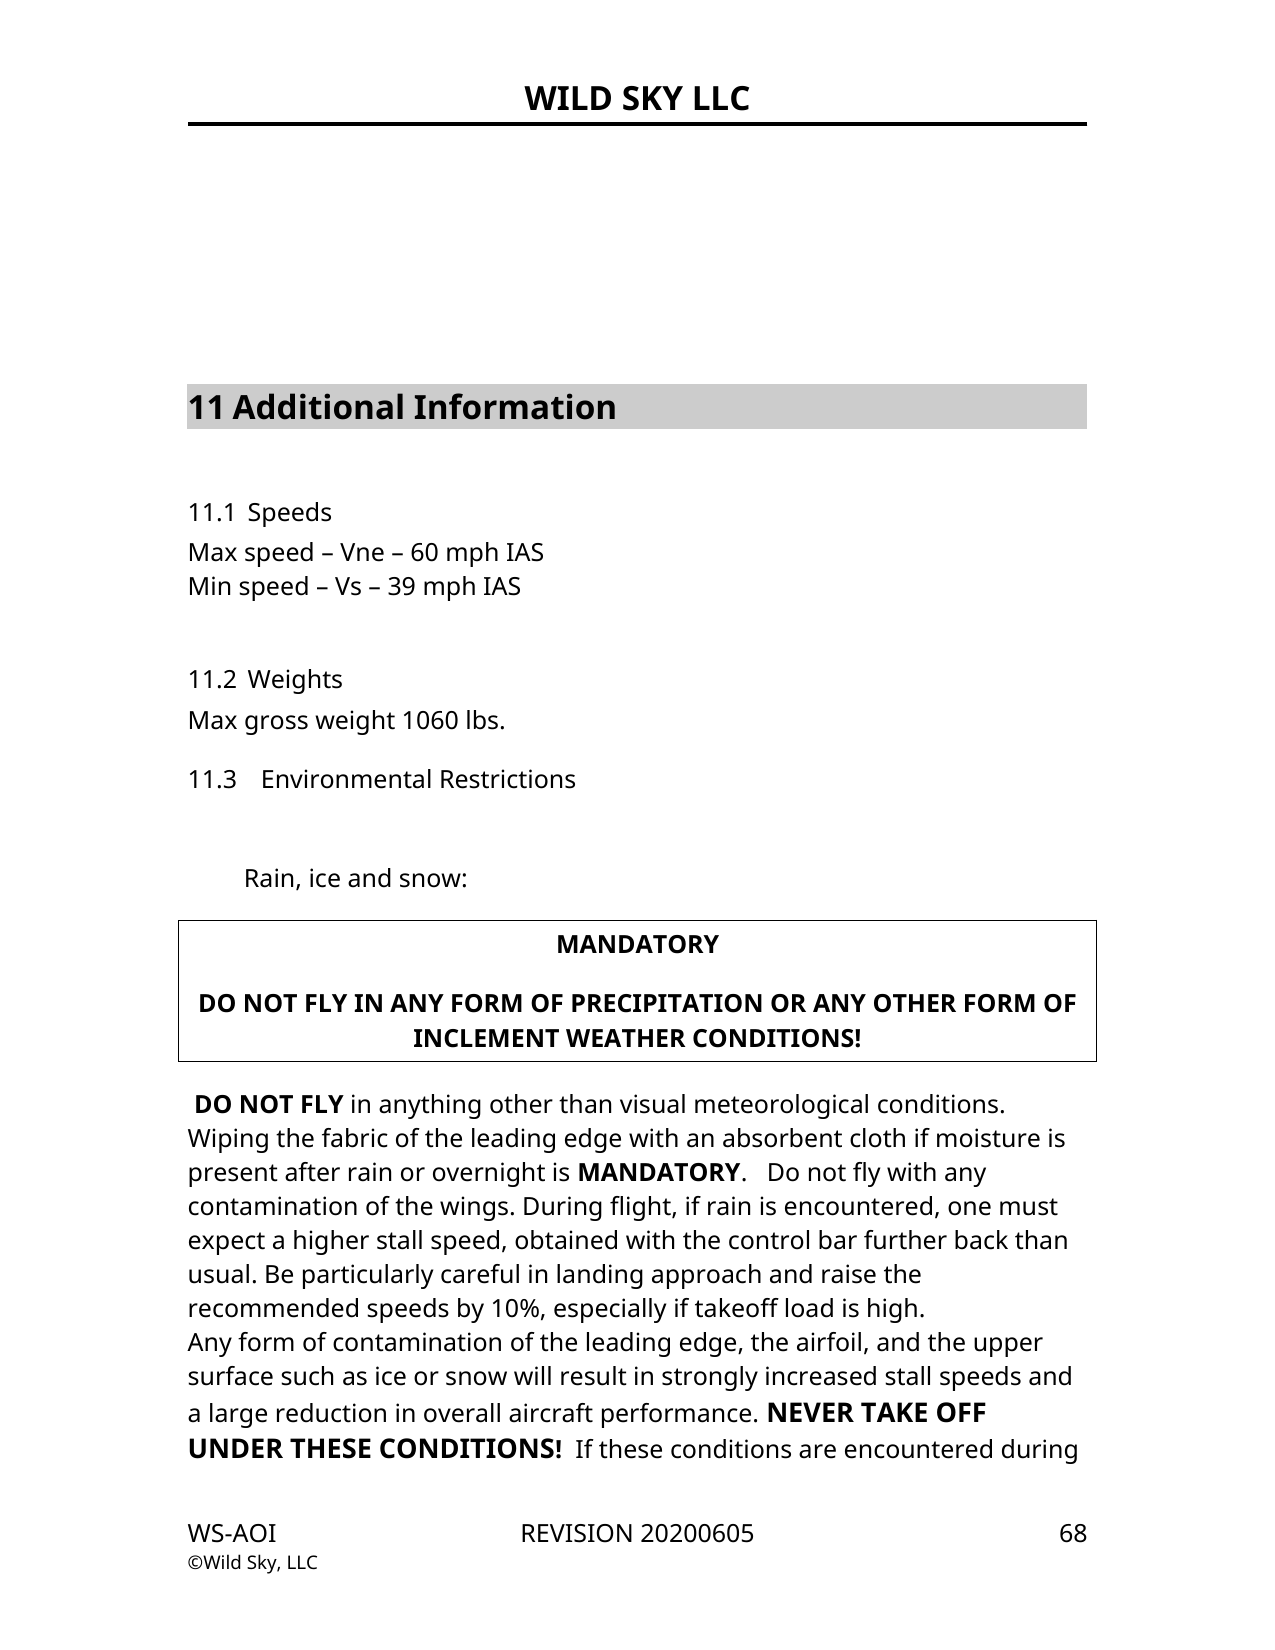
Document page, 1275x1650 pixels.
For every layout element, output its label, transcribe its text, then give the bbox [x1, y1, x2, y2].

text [187, 1325, 1087, 1467]
text DO NOT FLY IN ANY FORM OF PRECIPITATION OR ANY OTHER FORM OF INCLEMENT WEATHER CONDITIONS! [179, 979, 1096, 1061]
subtitle Speeds [187, 494, 1087, 528]
text MANDATORY [179, 921, 1096, 961]
subtitle Weights [187, 662, 1087, 696]
subtitle Environmental Restrictions [187, 761, 1087, 795]
subtitle Rain, ice and snow: [244, 861, 1087, 895]
text Max speed – Vne – 60 mph IAS [187, 535, 1087, 569]
text Min speed – Vs – 39 mph IAS [187, 569, 1087, 603]
text DO NOT FLY in anything other than visual meteorological conditions. Wiping the fabric of the leading edge with an absorbent cloth if moisture is present after rain or overnight is MANDATORY. Do not fly with any contamination of the wings. During flight, if rain is encountered, one must expect a higher stall speed, obtained with the control bar further back than usual. Be particularly careful in landing approach and raise the recommended speeds by 10%, especially if takeoff load is high. [187, 1087, 1087, 1325]
subtitle Additional Information [187, 384, 1087, 429]
text Max gross weight 1060 lbs. [187, 702, 1087, 736]
